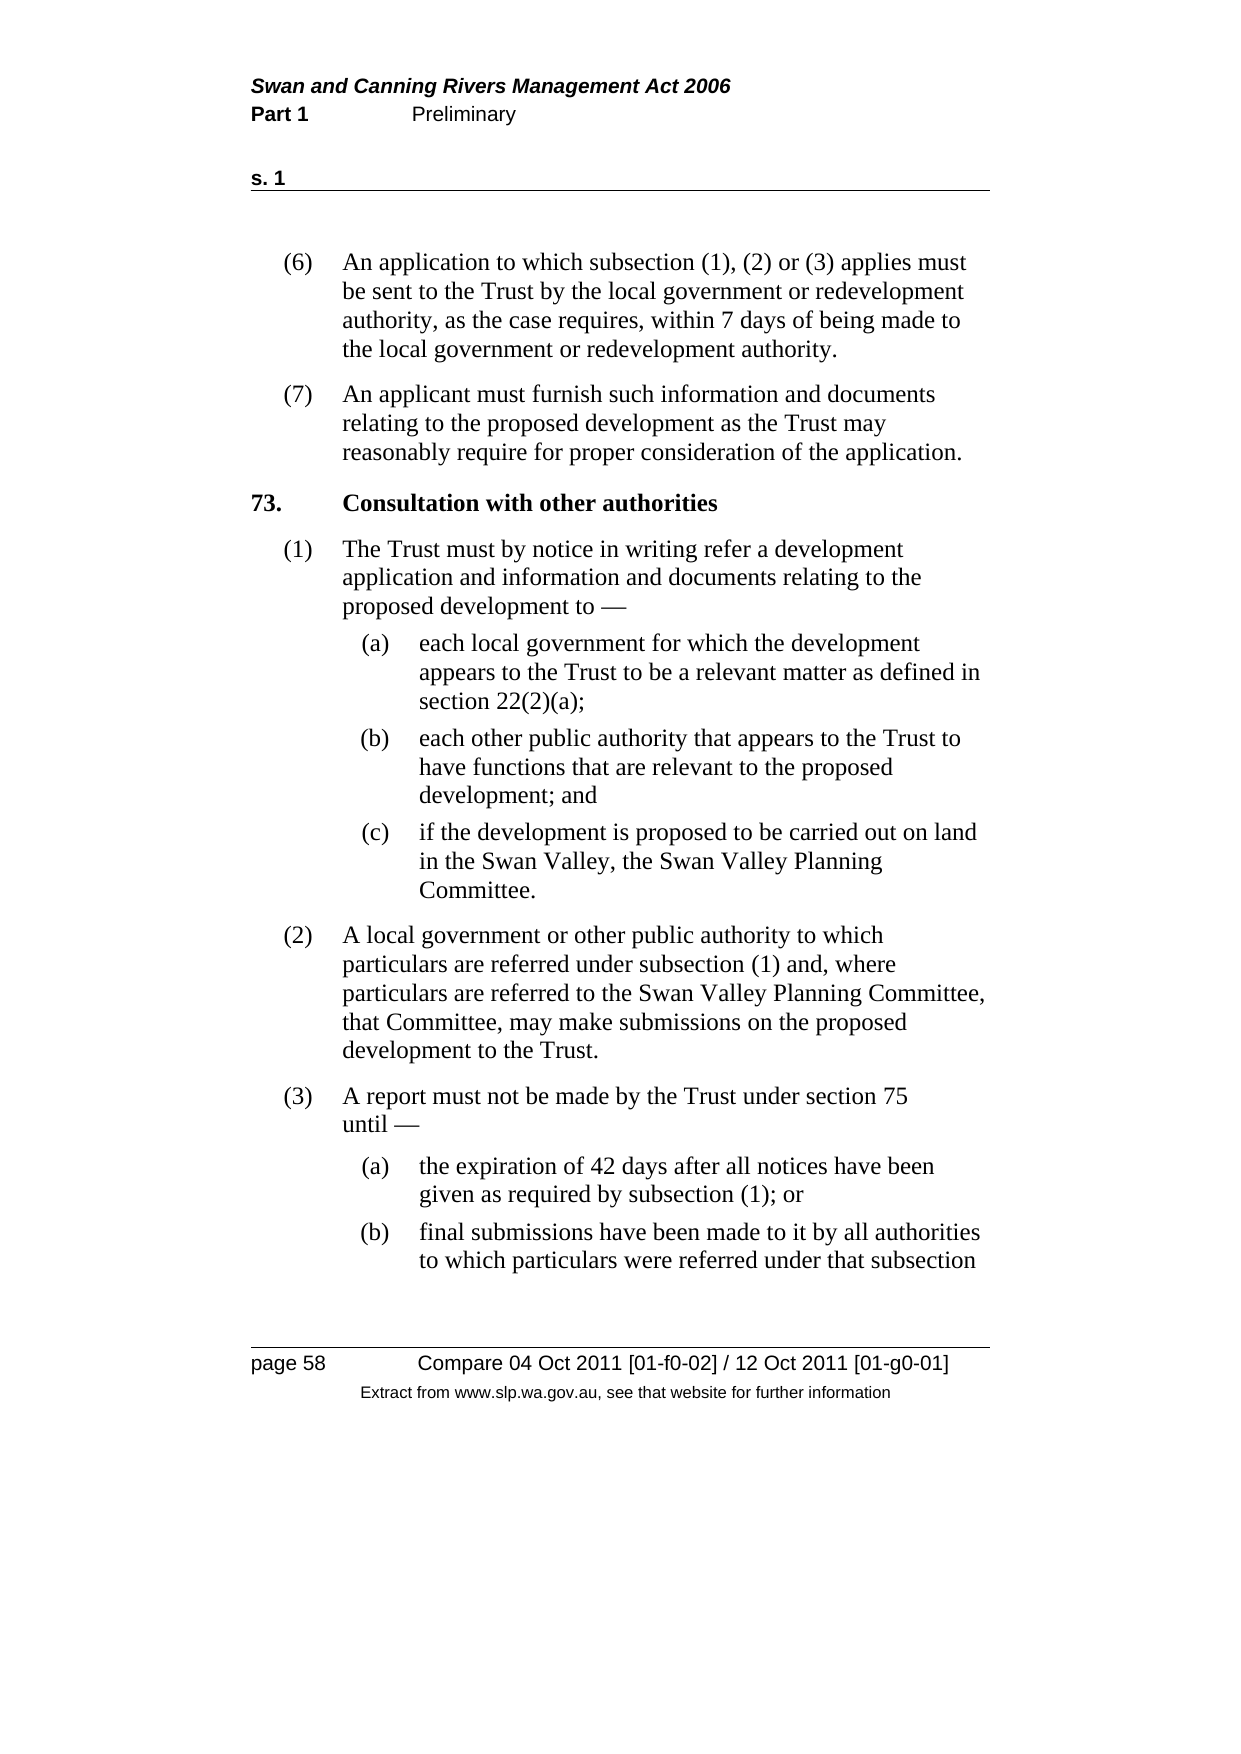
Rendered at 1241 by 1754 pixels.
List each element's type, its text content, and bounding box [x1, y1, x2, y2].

subtitle 73. Consultation with other authorities [251, 488, 990, 517]
text (a) the expiration of 42 days after all notices have been given as required by subsection (1); or [251, 1151, 990, 1208]
text (a) each local government for which the development appears to the Trust to be a relevant matter as defined in section 22(2)(a); [251, 628, 990, 714]
text (3) A report must not be made by the Trust under section 75 until — [251, 1081, 990, 1138]
text (1) The Trust must by notice in writing refer a development application and information and documents relating to the proposed development to — [251, 534, 990, 620]
text (b) each other public authority that appears to the Trust to have functions that are relevant to the proposed development; and [251, 723, 990, 809]
text (2) A local government or other public authority to which particulars are referred under subsection (1) and, where particulars are referred to the Swan Valley Planning Committee, that Committee, may make submissions on the proposed development to the Trust. [251, 920, 990, 1064]
text (7) An applicant must furnish such information and documents relating to the proposed development as the Trust may reasonably require for proper consideration of the application. [251, 379, 990, 465]
text (c) if the development is proposed to be carried out on land in the , the Swan Valley Planning Committee. [251, 817, 990, 904]
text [251, 1217, 990, 1274]
text (6) An application to which subsection (1), (2) or (3) applies must be sent to the Trust by the local government or redevelopment authority, as the case requires, within 7 days of being made to the local government or redevelopment authority. [251, 247, 990, 362]
